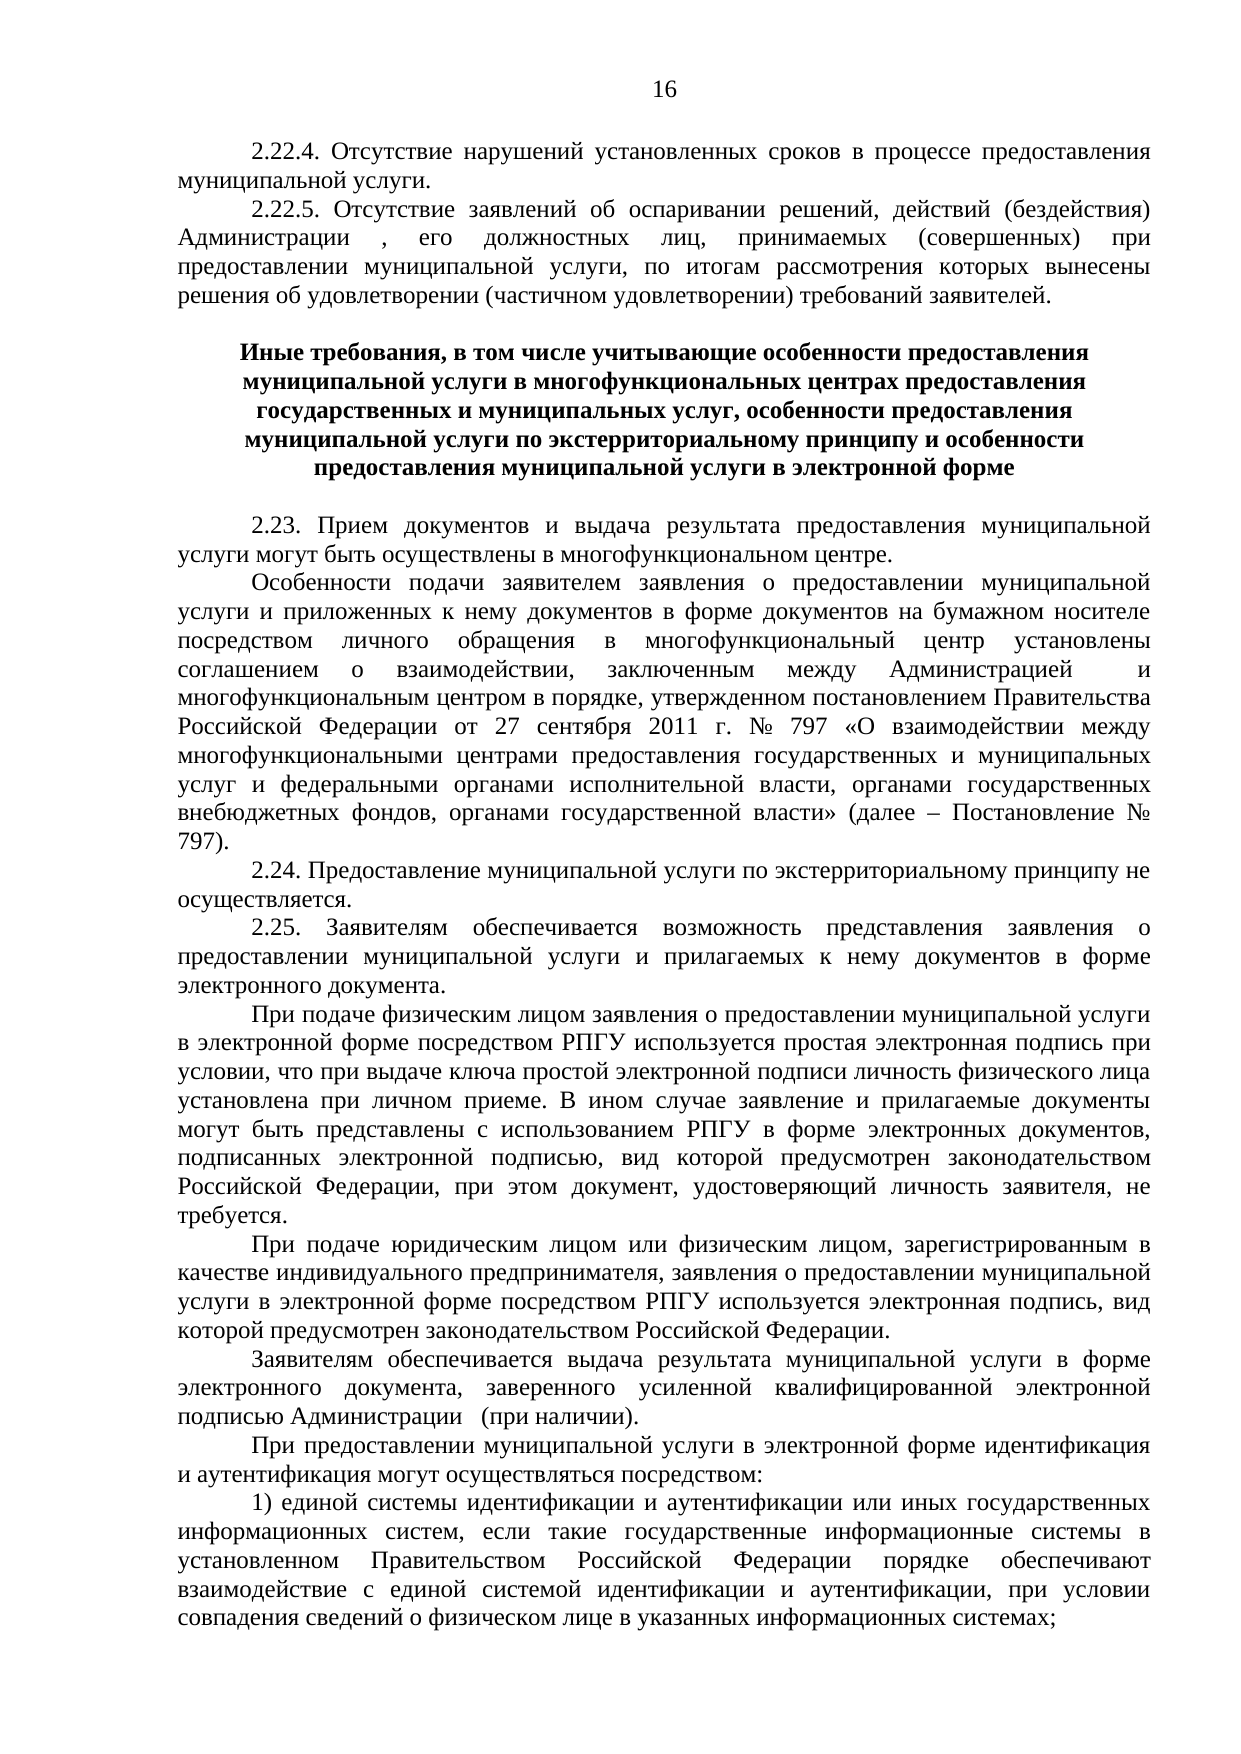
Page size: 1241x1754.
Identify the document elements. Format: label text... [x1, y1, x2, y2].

text Заявителям обеспечивается выдача результата муниципальной услуги в форме электронного документа, заверенного усиленной квалифицированной электронной подписью Администрации (при наличии). [177, 1344, 1152, 1430]
text 2.23. Прием документов и выдача результата предоставления муниципальной услуги могут быть осуществлены в многофункциональном центре. [177, 510, 1152, 567]
text При подаче юридическим лицом или физическим лицом, зарегистрированным в качестве индивидуального предпринимателя, заявления о предоставлении муниципальной услуги в электронной форме посредством РПГУ используется электронная подпись, вид которой предусмотрен законодательством Российской Федерации. [177, 1229, 1152, 1344]
text 2.25. Заявителям обеспечивается возможность представления заявления о предоставлении муниципальной услуги и прилагаемых к нему документов в форме электронного документа. [177, 912, 1152, 999]
text При предоставлении муниципальной услуги в электронной форме идентификация и аутентификация могут осуществляться посредством: [177, 1430, 1152, 1487]
text 2.22.4. Отсутствие нарушений установленных сроков в процессе предоставления муниципальной услуги. [177, 136, 1152, 194]
text 2.22.5. Отсутствие заявлений об оспаривании решений, действий (бездействия) Администрации , его должностных лиц, принимаемых (совершенных) при предоставлении муниципальной услуги, по итогам рассмотрения которых вынесены решения об удовлетворении (частичном удовлетворении) требований заявителей. [177, 194, 1152, 309]
text Особенности подачи заявителем заявления о предоставлении муниципальной услуги и приложенных к нему документов в форме документов на бумажном носителе посредством личного обращения в многофункциональный центр установлены соглашением о взаимодействии, заключенным между Администрацией и многофункциональным центром в порядке, утвержденном постановлением Правительства Российской Федерации от 27 сентября 2011 г. № 797 «О взаимодействии между многофункциональными центрами предоставления государственных и муниципальных услуг и федеральными органами исполнительной власти, органами государственных внебюджетных фондов, органами государственной власти» (далее – Постановление № 797). [177, 567, 1152, 855]
text Иные требования, в том числе учитывающие особенности предоставления муниципальной услуги в многофункциональных центрах предоставления государственных и муниципальных услуг, особенности предоставления муниципальной услуги по экстерриториальному принципу и особенности предоставления муниципальной услуги в электронной форме [177, 337, 1152, 481]
text При подаче физическим лицом заявления о предоставлении муниципальной услуги в электронной форме посредством РПГУ используется простая электронная подпись при условии, что при выдаче ключа простой электронной подписи личность физического лица установлена при личном приеме. В ином случае заявление и прилагаемые документы могут быть представлены с использованием РПГУ в форме электронных документов, подписанных электронной подписью, вид которой предусмотрен законодательством Российской Федерации, при этом документ, удостоверяющий личность заявителя, не требуется. [177, 999, 1152, 1229]
text 2.24. Предоставление муниципальной услуги по экстерриториальному принципу не осуществляется. [177, 855, 1152, 912]
text 1) единой системы идентификации и аутентификации или иных государственных информационных систем, если такие государственные информационные системы в установленном Правительством Российской Федерации порядке обеспечивают взаимодействие с единой системой идентификации и аутентификации, при условии совпадения сведений о физическом лице в указанных информационных системах; [177, 1487, 1152, 1631]
